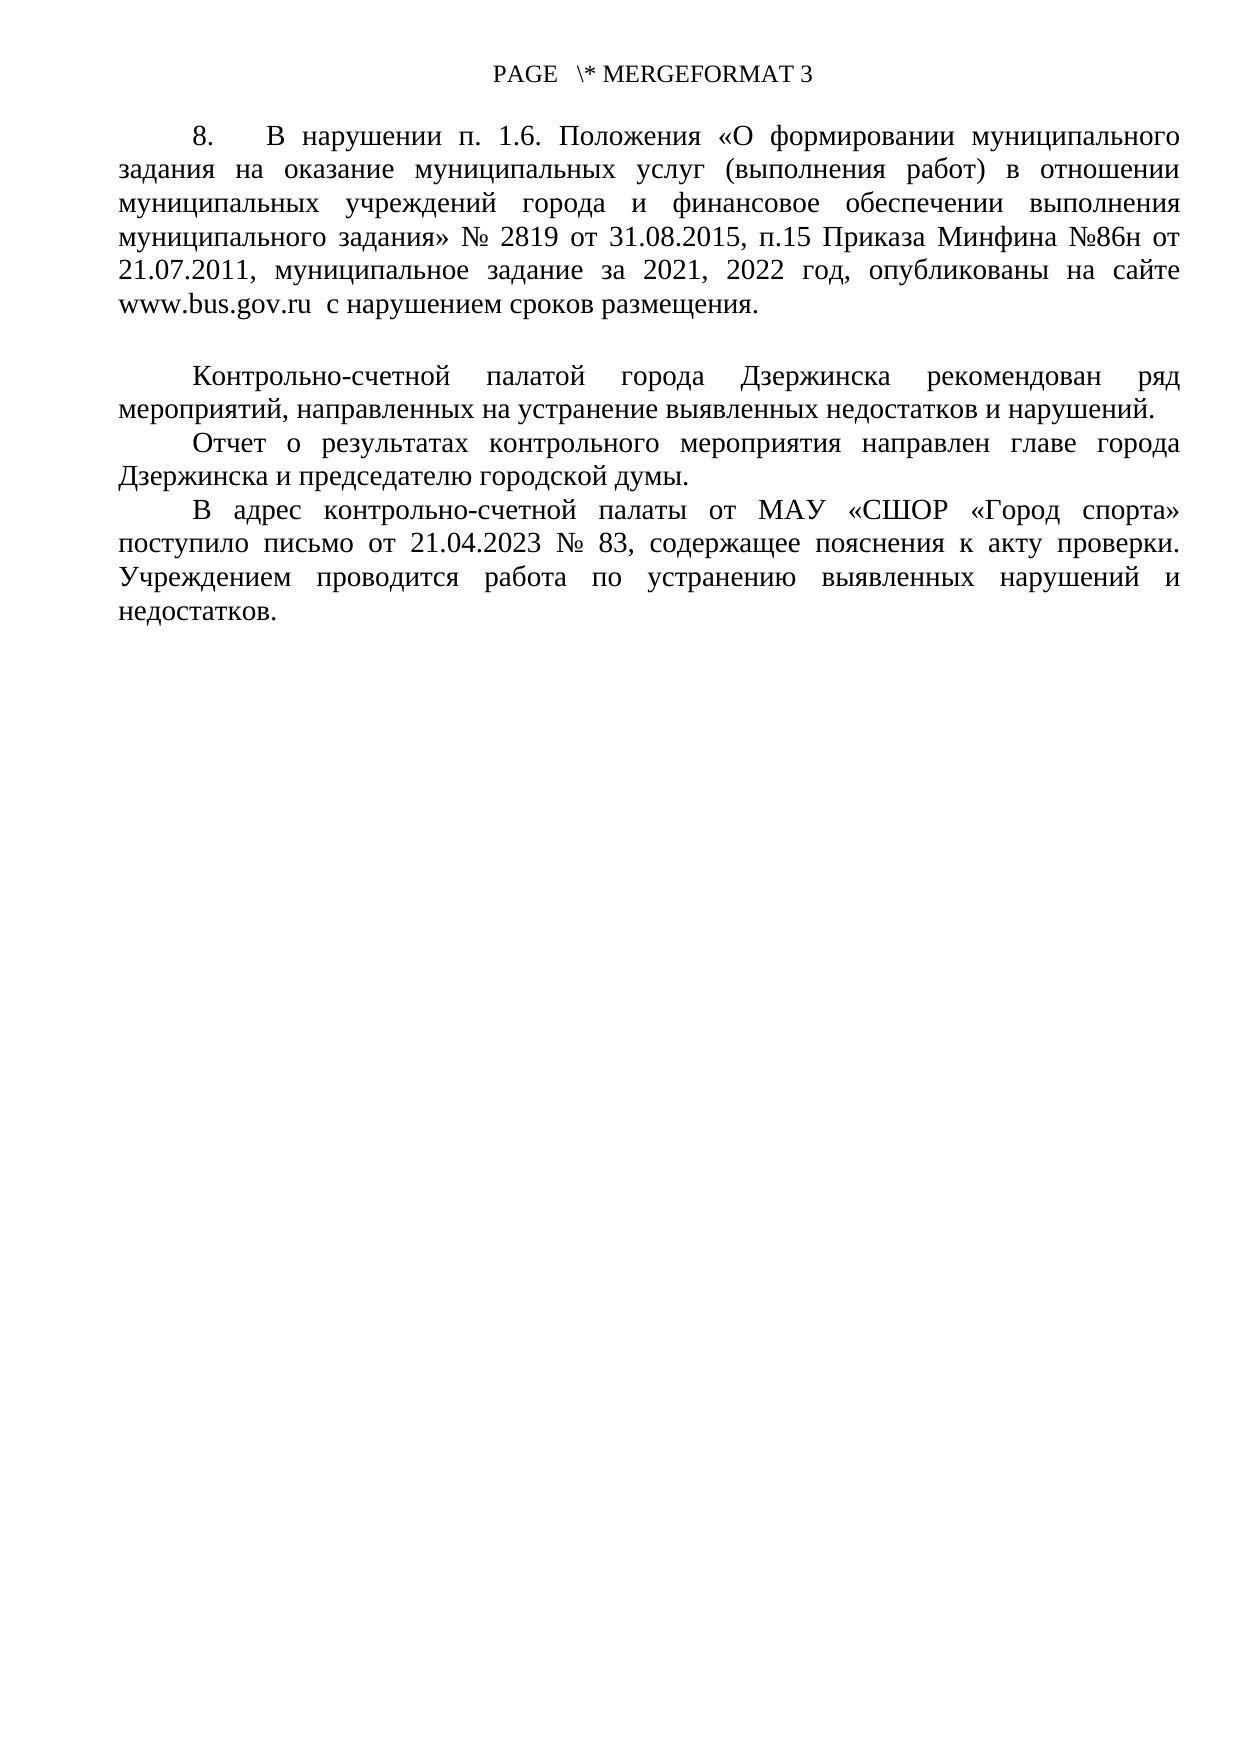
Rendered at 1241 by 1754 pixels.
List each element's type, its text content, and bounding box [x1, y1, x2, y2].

text 8. В нарушении п. 1.6. Положения «О формировании муниципального задания на оказание муниципальных услуг (выполнения работ) в отношении муниципальных учреждений города и финансовое обеспечении выполнения муниципального задания» № 2819 от 31.08.2015, п.15 Приказа Минфина №86н от 21.07.2011, муниципальное задание за 2021, 2022 год, опубликованы на сайте www.bus.gov.ru с нарушением сроков размещения. [118, 118, 1181, 319]
text Контрольно-счетной палатой города Дзержинска рекомендован ряд мероприятий, направленных на устранение выявленных недостатков и нарушений. [118, 358, 1181, 425]
text Отчет о результатах контрольного мероприятия направлен главе города Дзержинска и председателю городской думы. [118, 425, 1181, 492]
text В адрес контрольно-счетной палаты от МАУ «СШОР «Город спорта» поступило письмо от 21.04.2023 № 83, содержащее пояснения к акту проверки. Учреждением проводится работа по устранению выявленных нарушений и недостатков. [118, 492, 1181, 626]
